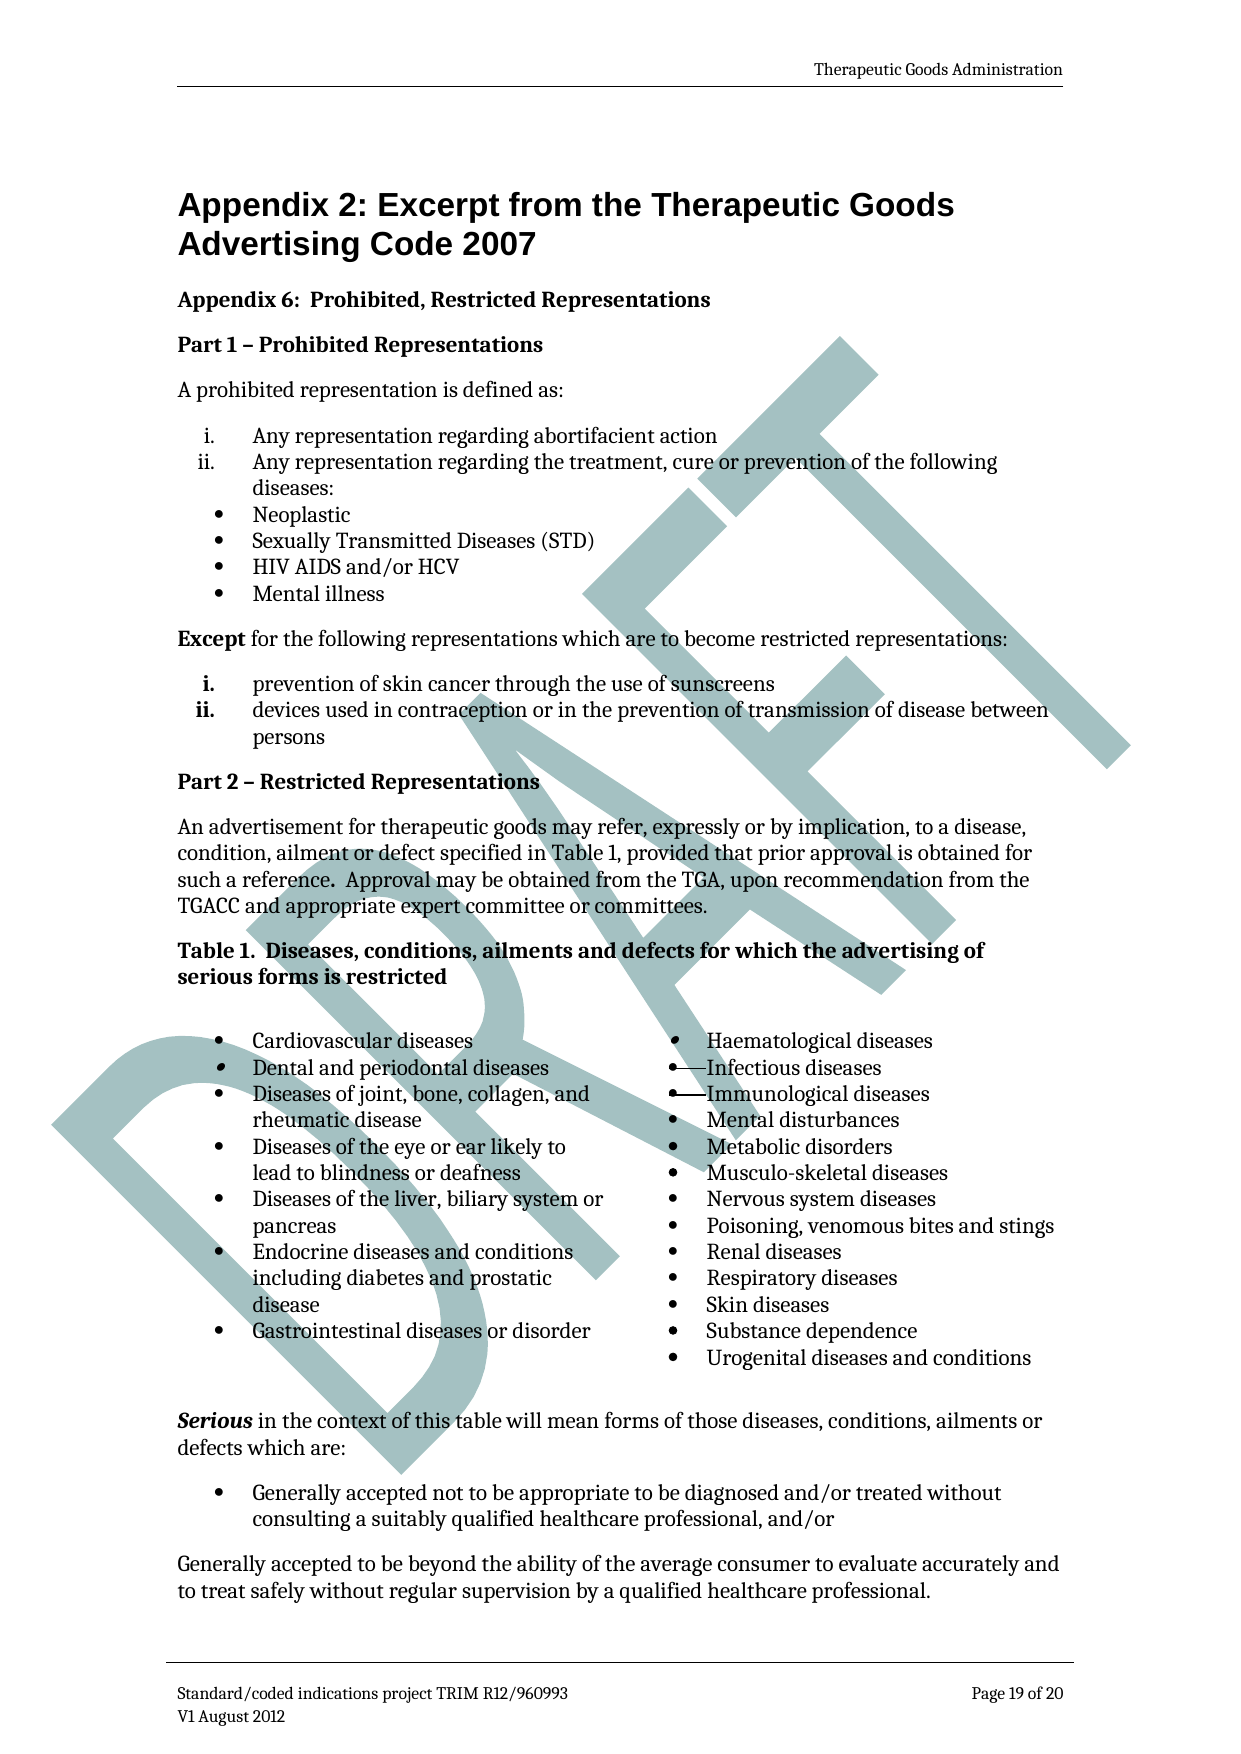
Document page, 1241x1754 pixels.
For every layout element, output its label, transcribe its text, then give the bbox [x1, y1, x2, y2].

table_header Cardiovascular diseases Dental and periodontal diseases Diseases of joint, bone, collagen, and rheumatic disease Diseases of the eye or ear likely to lead to blindness or deafness Diseases of the liver, biliary system or pancreas Endocrine diseases and conditions including diabetes and prostatic disease Gastrointestinal diseases or disorder [166, 1009, 620, 1389]
text Generally accepted to be beyond the ability of the average consumer to evaluate accurately and to treat safely without regular supervision by a qualified healthcare professional. [177, 1551, 1063, 1604]
list Mental illness [215, 581, 1063, 607]
subtitle Appendix 2: Excerpt from the Therapeutic Goods Advertising Code 2007 [177, 185, 1063, 262]
list Sexually Transmitted Diseases (STD) [215, 528, 1063, 554]
text Part 2 – Restricted Representations [177, 768, 1063, 795]
list Any representation regarding the treatment, cure or prevention of the following diseases: [215, 449, 1063, 501]
text Appendix 6: Prohibited, Restricted Representations [177, 287, 1063, 313]
list Neoplastic [215, 501, 1063, 528]
list devices used in contraception or in the prevention of transmission of disease between persons [215, 697, 1063, 750]
text Serious in the context of this table will mean forms of those diseases, conditions, ailments or defects which are: [177, 1408, 1063, 1461]
table_header Haematological diseases Infectious diseases Immunological diseases Mental disturbances Metabolic disorders Musculo-skeletal diseases Nervous system diseases Poisoning, venomous bites and stings Renal diseases Respiratory diseases Skin diseases Substance dependence Urogenital diseases and conditions [620, 1009, 1074, 1389]
list HIV AIDS and/or HCV [215, 554, 1063, 581]
list Generally accepted not to be appropriate to be diagnosed and/or treated without consulting a suitably qualified healthcare professional, and/or [215, 1479, 1063, 1532]
text Part 1 – Prohibited Representations [177, 332, 1063, 358]
text A prohibited representation is defined as: [177, 377, 1063, 404]
text Table 1. Diseases, conditions, ailments and defects for which the advertising of serious forms is restricted [177, 938, 1063, 991]
list Any representation regarding abortifacient action [215, 422, 1063, 449]
text Except for the following representations which are to become restricted representations: [177, 626, 1063, 652]
text An advertisement for therapeutic goods may refer, expressly or by implication, to a disease, condition, ailment or defect specified in Table 1, provided that prior approval is obtained for such a reference. Approval may be obtained from the TGA, upon recommendation from the TGACC and appropriate expert committee or committees. [177, 814, 1063, 919]
list prevention of skin cancer through the use of sunscreens [215, 671, 1063, 697]
